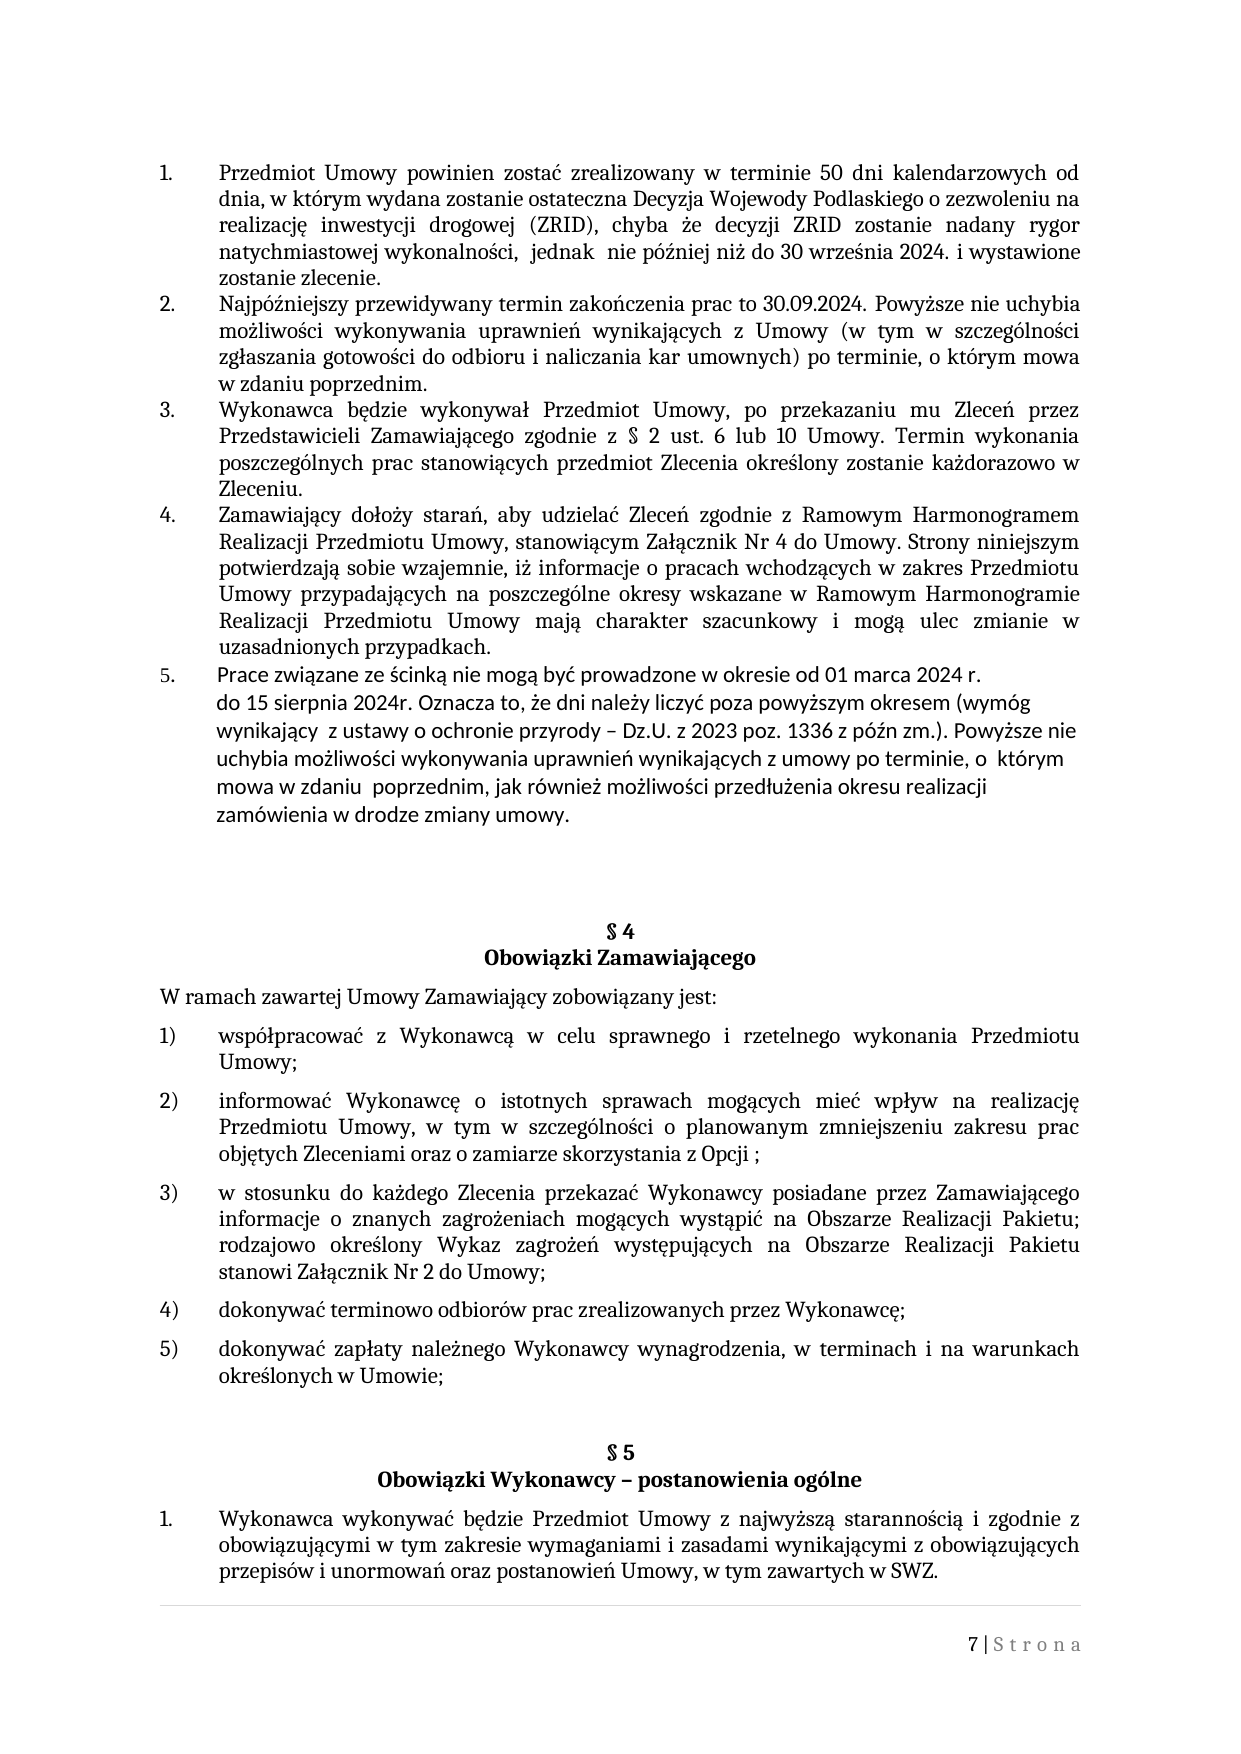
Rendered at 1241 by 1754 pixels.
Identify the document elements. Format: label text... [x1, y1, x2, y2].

list Wykonawca będzie wykonywał Przedmiot Umowy, po przekazaniu mu Zleceń przez Przedstawicieli Zamawiającego zgodnie z § 2 ust. 6 lub 10 Umowy. Termin wykonania poszczególnych prac stanowiących przedmiot Zlecenia określony zostanie każdorazowo w Zleceniu. [159, 397, 1081, 502]
text wynikający z ustawy o ochronie przyrody – Dz.U. z 2023 poz. 1336 z późn zm.). Powyższe nie [159, 716, 1081, 744]
text § 5 Obowiązki Wykonawcy – postanowienia ogólne [159, 1440, 1081, 1493]
list Zamawiający dołoży starań, aby udzielać Zleceń zgodnie z Ramowym Harmonogramem Realizacji Przedmiotu Umowy, stanowiącym Załącznik Nr 4 do Umowy. Strony niniejszym potwierdzają sobie wzajemnie, iż informacje o pracach wchodzących w zakres Przedmiotu Umowy przypadających na poszczególne okresy wskazane w Ramowym Harmonogramie Realizacji Przedmiotu Umowy mają charakter szacunkowy i mogą ulec zmianie w uzasadnionych przypadkach. [159, 502, 1081, 660]
list Wykonawca wykonywać będzie Przedmiot Umowy z najwyższą starannością i zgodnie z obowiązującymi w tym zakresie wymaganiami i zasadami wynikającymi z obowiązujących przepisów i unormowań oraz postanowień Umowy, w tym zawartych w SWZ. [159, 1505, 1081, 1584]
text do 15 sierpnia 2024r. Oznacza to, że dni należy liczyć poza powyższym okresem (wymóg [159, 688, 1081, 716]
list informować Wykonawcę o istotnych sprawach mogących mieć wpływ na realizację Przedmiotu Umowy, w tym w szczególności o planowanym zmniejszeniu zakresu prac objętych Zleceniami oraz o zamiarze skorzystania z Opcji ; [159, 1088, 1081, 1167]
list Najpóźniejszy przewidywany termin zakończenia prac to 30.09.2024. Powyższe nie uchybia możliwości wykonywania uprawnień wynikających z Umowy (w tym w szczególności zgłaszania gotowości do odbioru i naliczania kar umownych) po terminie, o którym mowa w zdaniu poprzednim. [159, 291, 1081, 397]
text zamówienia w drodze zmiany umowy. [159, 800, 1081, 828]
text mowa w zdaniu poprzednim, jak również możliwości przedłużenia okresu realizacji [159, 772, 1081, 800]
text uchybia możliwości wykonywania uprawnień wynikających z umowy po terminie, o którym [159, 744, 1081, 772]
text W ramach zawartej Umowy Zamawiający zobowiązany jest: [159, 984, 1081, 1010]
text § 4 Obowiązki Zamawiającego [159, 918, 1081, 971]
list dokonywać terminowo odbiorów prac zrealizowanych przez Wykonawcę; [159, 1297, 1081, 1324]
list współpracować z Wykonawcą w celu sprawnego i rzetelnego wykonania Przedmiotu Umowy; [159, 1023, 1081, 1075]
list dokonywać zapłaty należnego Wykonawcy wynagrodzenia, w terminach i na warunkach określonych w Umowie; [159, 1336, 1081, 1389]
list Przedmiot Umowy powinien zostać zrealizowany w terminie 50 dni kalendarzowych od dnia, w którym wydana zostanie ostateczna Decyzja Wojewody Podlaskiego o zezwoleniu na realizację inwestycji drogowej (ZRID), chyba że decyzji ZRID zostanie nadany rygor natychmiastowej wykonalności, jednak nie później niż do 30 września 2024. i wystawione zostanie zlecenie. [159, 159, 1081, 291]
text 5. Prace związane ze ścinką nie mogą być prowadzone w okresie od 01 marca 2024 r. [159, 660, 1081, 688]
list w stosunku do każdego Zlecenia przekazać Wykonawcy posiadane przez Zamawiającego informacje o znanych zagrożeniach mogących wystąpić na Obszarze Realizacji Pakietu; rodzajowo określony Wykaz zagrożeń występujących na Obszarze Realizacji Pakietu stanowi Załącznik Nr 2 do Umowy; [159, 1179, 1081, 1285]
